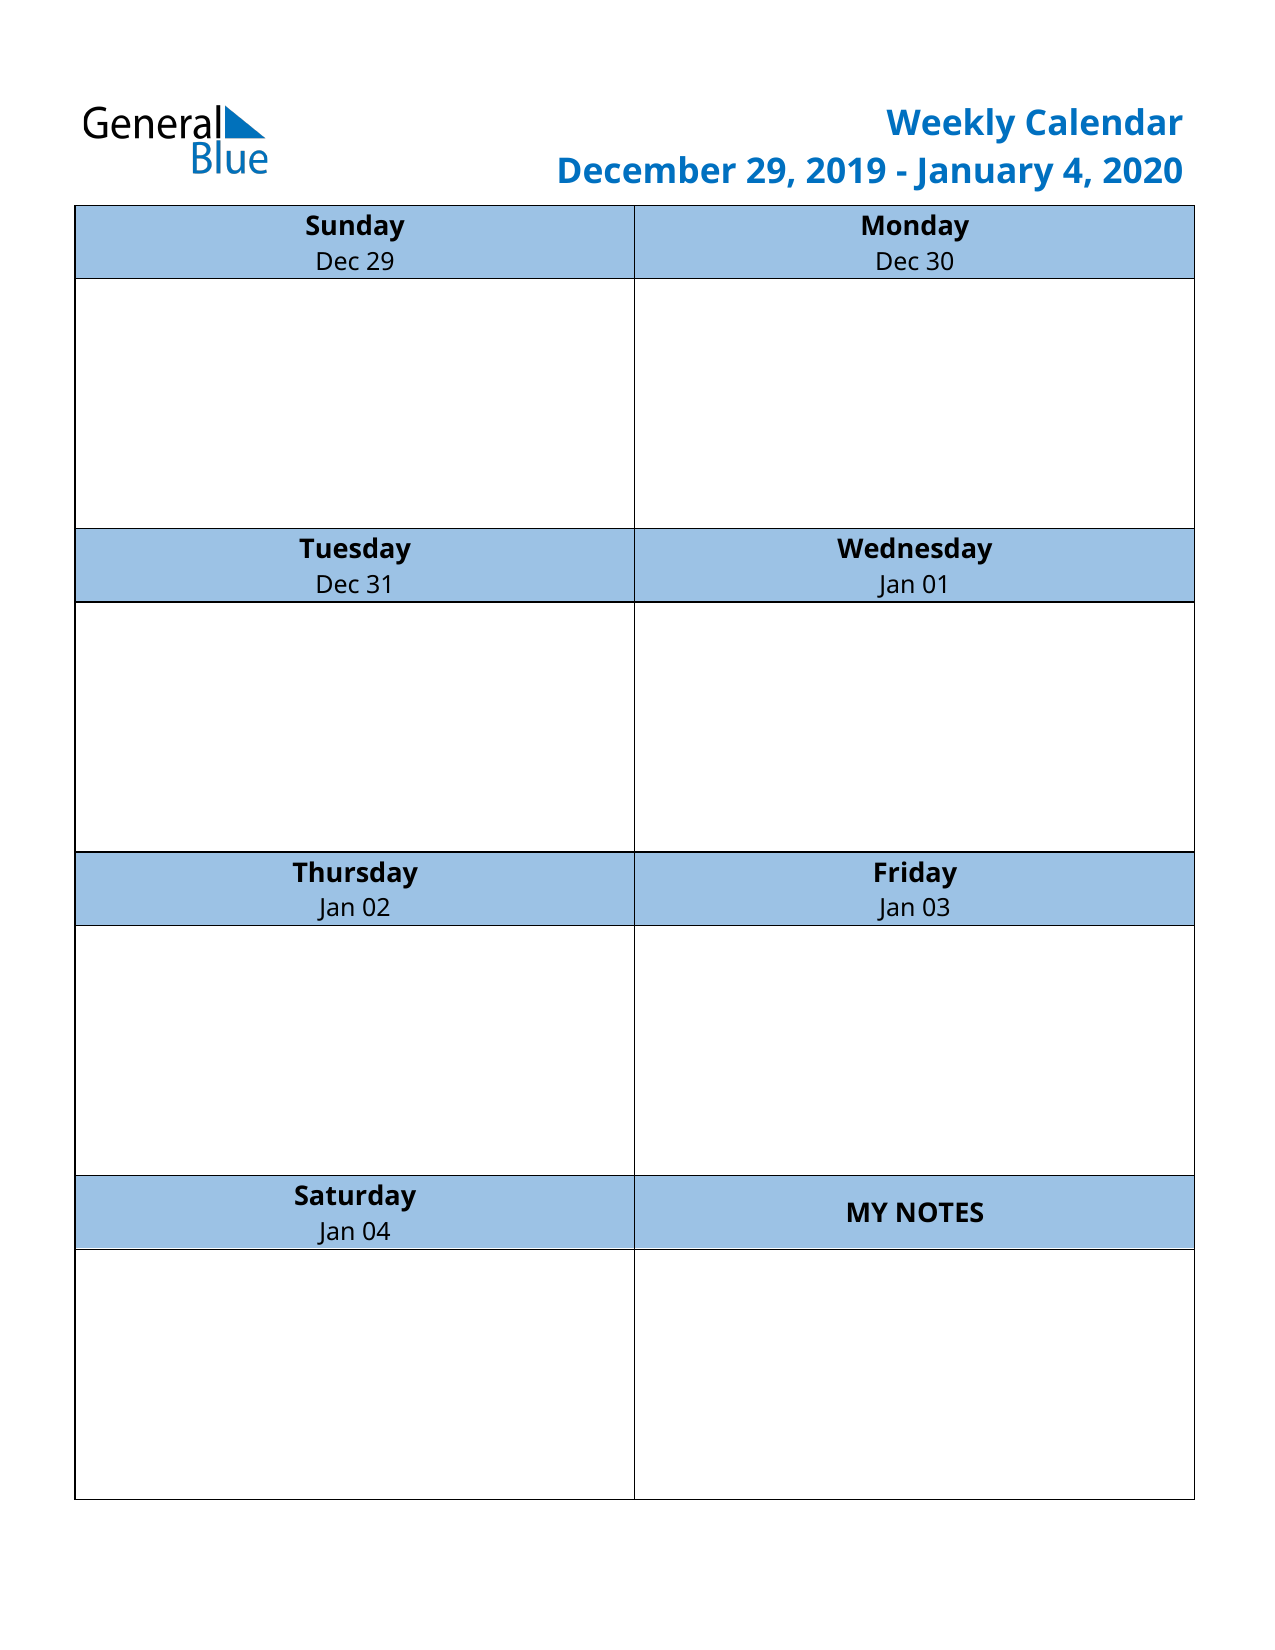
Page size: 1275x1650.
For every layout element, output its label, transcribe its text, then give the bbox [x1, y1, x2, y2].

table_cell MY NOTES [635, 1176, 1194, 1248]
table_cell Monday Dec 30 [635, 206, 1194, 278]
table_cell Tuesday Dec 31 [76, 529, 634, 601]
table_cell [635, 1250, 1194, 1498]
table_cell Friday Jan 03 [635, 853, 1194, 925]
table_cell [635, 279, 1194, 528]
table_cell [635, 603, 1194, 851]
table_cell Saturday Jan 04 [76, 1176, 634, 1248]
table_cell [76, 603, 634, 851]
table_cell Wednesday Jan 01 [635, 529, 1194, 601]
table_cell [76, 1250, 634, 1498]
table_cell [635, 926, 1194, 1175]
table_cell [76, 926, 634, 1175]
table_cell [76, 279, 634, 528]
table_header Weekly Calendar December 29, 2019 - January 4, 2020 [75, 75, 1195, 205]
table_cell Thursday Jan 02 [76, 853, 634, 925]
picture [83, 105, 268, 174]
table_cell Sunday Dec 29 [76, 206, 634, 278]
